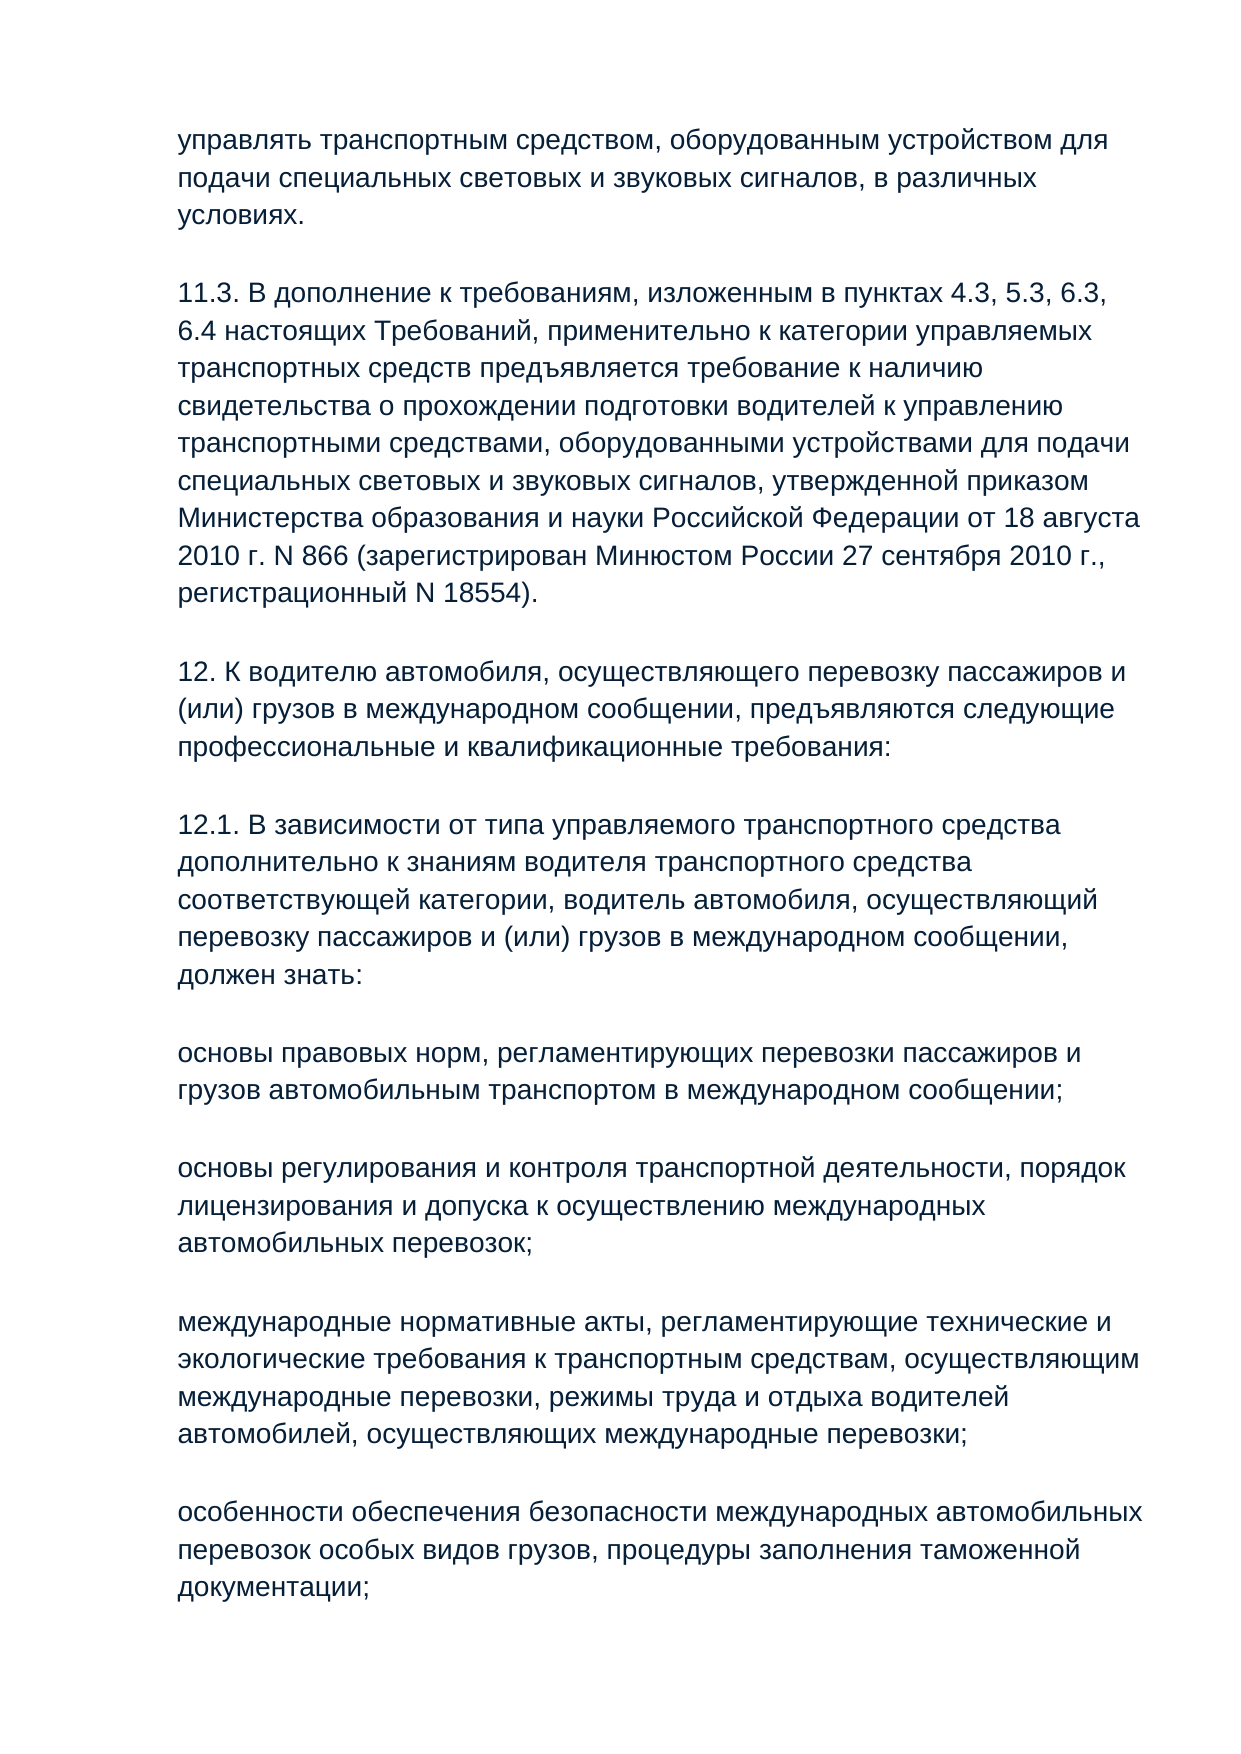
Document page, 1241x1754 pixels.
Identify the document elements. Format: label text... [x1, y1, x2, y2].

text международные нормативные акты, регламентирующие технические и экологические требования к транспортным средствам, осуществляющим международные перевозки, режимы труда и отдыха водителей автомобилей, осуществляющих международные перевозки; [177, 1299, 1152, 1449]
text основы правовых норм, регламентирующих перевозки пассажиров и грузов автомобильным транспортом в международном сообщении; [177, 1031, 1152, 1106]
text 12.1. В зависимости от типа управляемого транспортного средства дополнительно к знаниям водителя транспортного средства соответствующей категории, водитель автомобиля, осуществляющий перевозку пассажиров и (или) грузов в международном сообщении, должен знать: [177, 802, 1152, 990]
text основы регулирования и контроля транспортной деятельности, порядок лицензирования и допуска к осуществлению международных автомобильных перевозок; [177, 1146, 1152, 1259]
text управлять транспортным средством, оборудованным устройством для подачи специальных световых и звуковых сигналов, в различных условиях. [177, 118, 1152, 231]
text особенности обеспечения безопасности международных автомобильных перевозок особых видов грузов, процедуры заполнения таможенной документации; [177, 1490, 1152, 1602]
text 12. К водителю автомобиля, осуществляющего перевозку пассажиров и (или) грузов в международном сообщении, предъявляются следующие профессиональные и квалификационные требования: [177, 649, 1152, 762]
text 11.3. В дополнение к требованиям, изложенным в пунктах 4.3, 5.3, 6.3, 6.4 настоящих Требований, применительно к категории управляемых транспортных средств предъявляется требование к наличию свидетельства о прохождении подготовки водителей к управлению транспортными средствами, оборудованными устройствами для подачи специальных световых и звуковых сигналов, утвержденной приказом Министерства образования и науки Российской Федерации от 18 августа 2010 г. N 866 (зарегистрирован Минюстом России 27 сентября 2010 г., регистрационный N 18554). [177, 271, 1152, 609]
